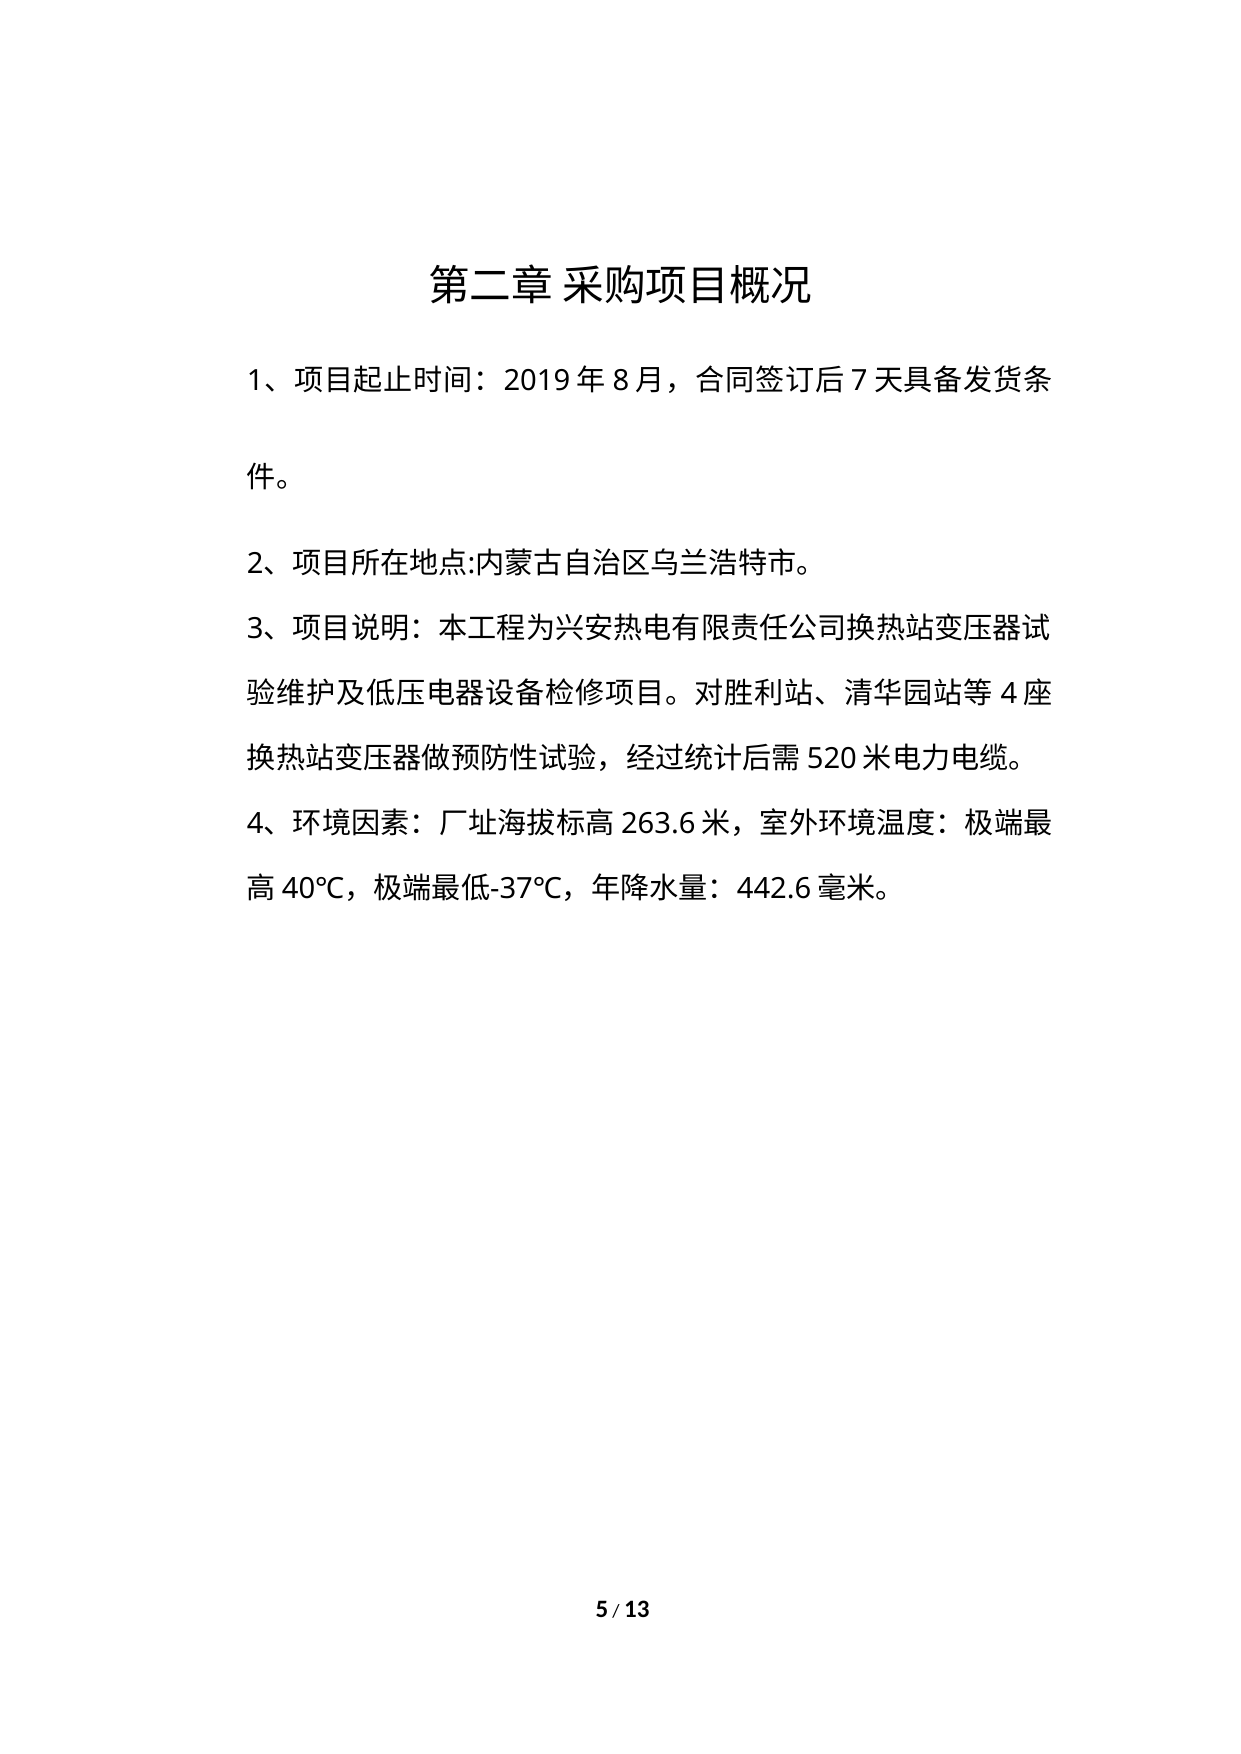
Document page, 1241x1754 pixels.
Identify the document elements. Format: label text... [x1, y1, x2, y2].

list 3、项目说明：本工程为兴安热电有限责任公司换热站变压器试验维护及低压电器设备检修项目。对胜利站、清华园站等4座换热站变压器做预防性试验，经过统计后需520米电力电缆。 [247, 594, 1053, 789]
list 4、环境因素：厂址海拔标高263.6米，室外环境温度：极端最高40℃，极端最低-37℃，年降水量：442.6毫米。 [247, 789, 1053, 919]
subtitle 1、项目起止时间：2019年8月，合同签订后7天具备发货条件。 [247, 345, 1053, 508]
list 2、项目所在地点:内蒙古自治区乌兰浩特市。 [247, 529, 1053, 594]
text 第二章 采购项目概况 [187, 250, 1053, 315]
